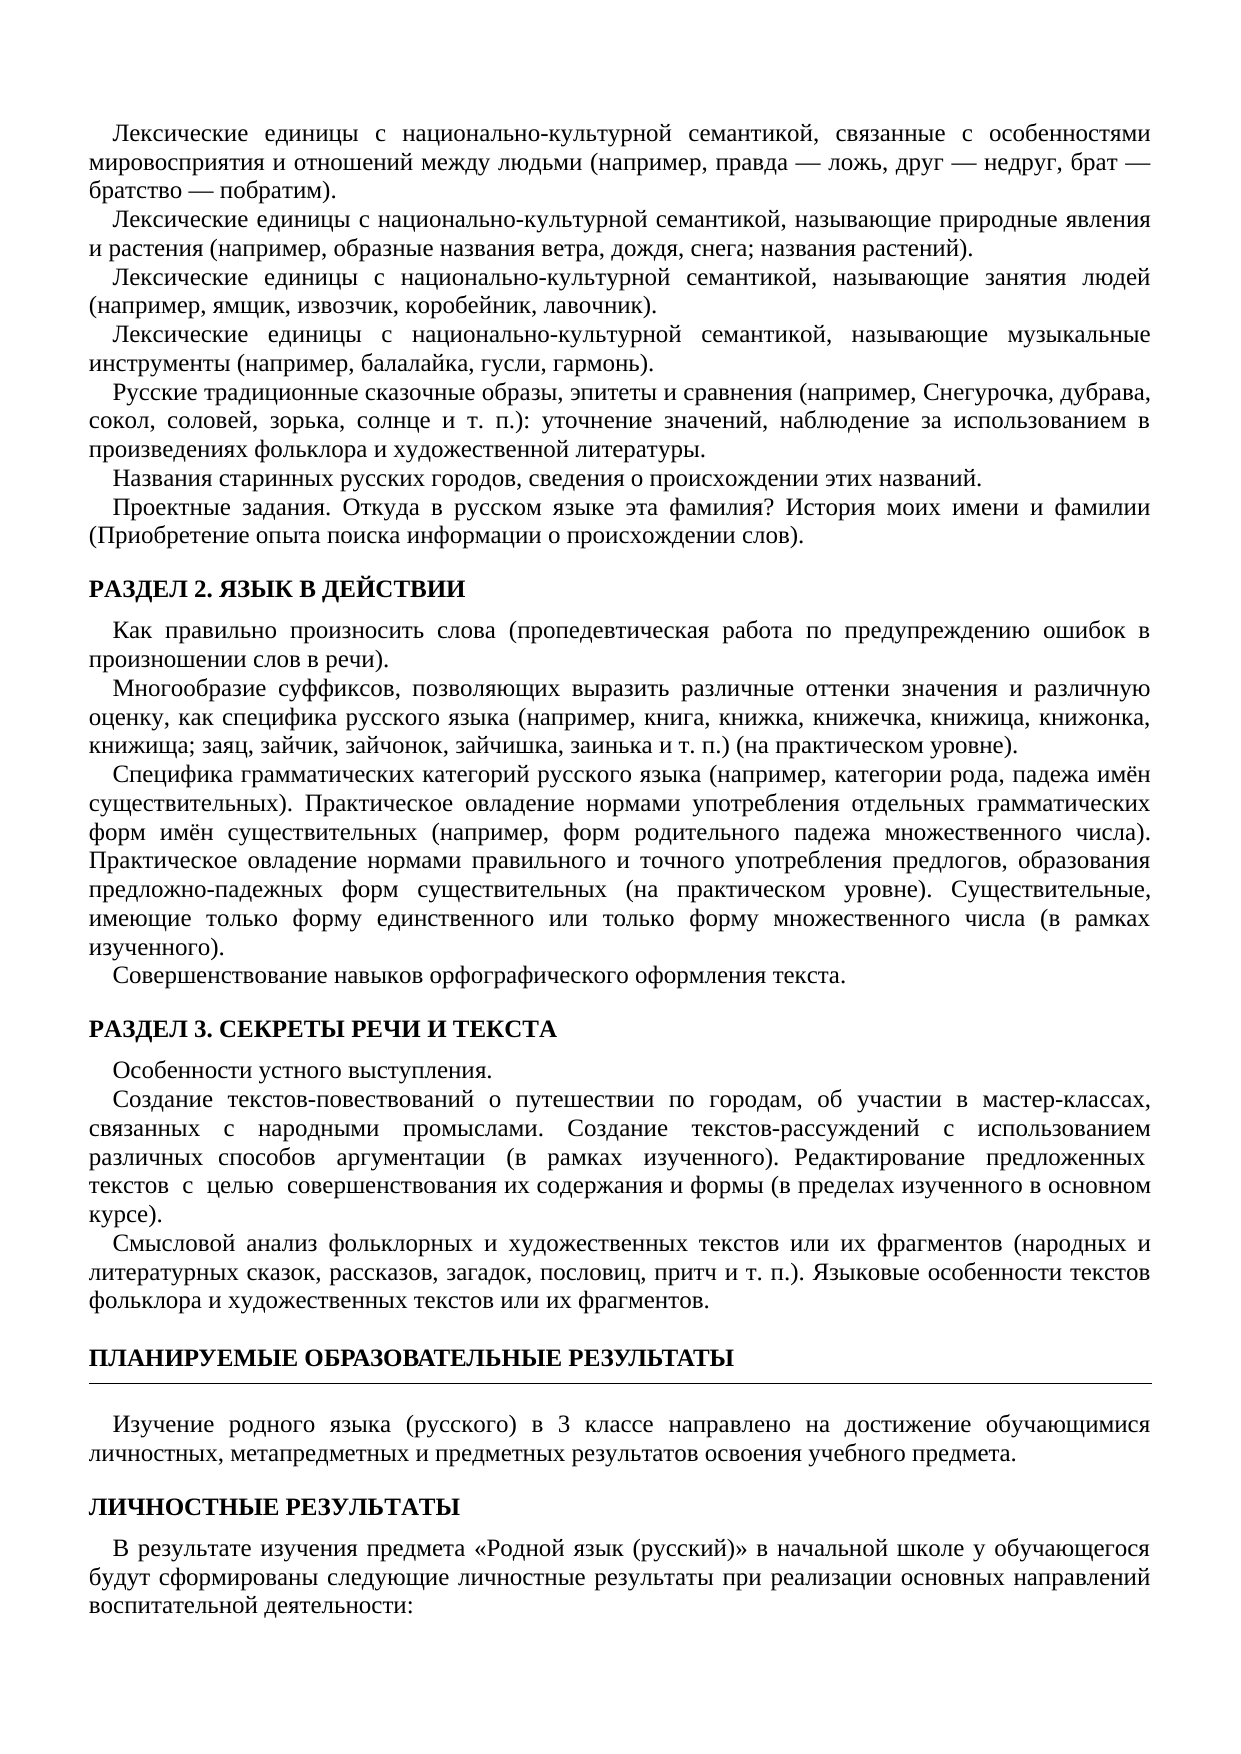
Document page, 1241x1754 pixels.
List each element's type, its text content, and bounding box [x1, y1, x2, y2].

text Совершенствование навыков орфографического оформления текста. [89, 961, 1152, 989]
text Специфика грамматических категорий русского языка (например, категории рода, падежа имён существительных). Практическое овладение нормами употребления отдельных грамматических форм имён существительных (например, форм родительного падежа множественного числа). Практическое овладение нормами правильного и точного употребления предлогов, образования предложно-падежных форм существительных (на практическом уровне). Существительные, имеющие только форму единственного или только форму множественного числа (в рамках изученного). [89, 759, 1152, 961]
text Смысловой анализ фольклорных и художественных текстов или их фрагментов (народных и литературных сказок, рассказов, загадок, пословиц, притч и т. п.). Языковые особенности текстов фольклора и художественных текстов или их фрагментов. [89, 1228, 1152, 1314]
text Лексические единицы с национально-культурной семантикой, связанные с особенностями мировосприятия и отношений между людьми (например, правда — ложь, друг — недруг, брат — братство — побратим). [89, 118, 1152, 204]
text ПЛАНИРУЕМЫЕ ОБРАЗОВАТЕЛЬНЫЕ РЕЗУЛЬТАТЫ [89, 1343, 1152, 1383]
text Названия старинных русских городов, сведения о происхождении этих названий. [89, 463, 1152, 492]
text Проектные задания. Откуда в русском языке эта фамилия? История моих имени и фамилии (Приобретение опыта поиска информации о происхождении слов). [89, 492, 1152, 549]
text РАЗДЕЛ 3. СЕКРЕТЫ РЕЧИ И ТЕКСТА [89, 1014, 1152, 1043]
text ЛИЧНОСТНЫЕ РЕЗУЛЬТАТЫ [89, 1492, 1152, 1521]
text Многообразие суффиксов, позволяющих выразить различные оттенки значения и различную оценку, как специфика русского языка (например, книга, книжка, книжечка, книжица, книжонка, книжища; заяц, зайчик, зайчонок, зайчишка, заинька и т. п.) (на практическом уровне). [89, 673, 1152, 759]
text В результате изучения предмета «Родной язык (русский)» в начальной школе у обучающегося будут сформированы следующие личностные результаты при реализации основных направлений воспитательной деятельности: [89, 1533, 1152, 1619]
text Изучение родного языка (русского) в 3 классе направлено на достижение обучающимися личностных, метапредметных и предметных результатов освоения учебного предмета. [89, 1409, 1152, 1467]
text Лексические единицы с национально-культурной семантикой, называющие музыкальные инструменты (например, балалайка, гусли, гармонь). [89, 319, 1152, 377]
text Русские традиционные сказочные образы, эпитеты и сравнения (например, Снегурочка, дубрава, сокол, соловей, зорька, солнце и т. п.): уточнение значений, наблюдение за использованием в произведениях фольклора и художественной литературы. [89, 377, 1152, 463]
text Особенности устного выступления. [89, 1056, 1152, 1084]
text Лексические единицы с национально-культурной семантикой, называющие занятия людей (например, ямщик, извозчик, коробейник, лавочник). [89, 262, 1152, 319]
text РАЗДЕЛ 2. ЯЗЫК В ДЕЙСТВИИ [89, 574, 1152, 603]
text Как правильно произносить слова (пропедевтическая работа по предупреждению ошибок в произношении слов в речи). [89, 616, 1152, 673]
text Лексические единицы с национально-культурной семантикой, называющие природные явления и растения (например, образные названия ветра, дождя, снега; названия растений). [89, 204, 1152, 262]
text Создание текстов-повествований о путешествии по городам, об участии в мастер-классах, связанных с народными промыслами. Создание текстов-рассуждений с использованием различных способов аргументации (в рамках изученного). Редактирование предложенных текстов с целью совершенствования их содержания и формы (в пределах изученного в основном курсе). [89, 1084, 1152, 1228]
